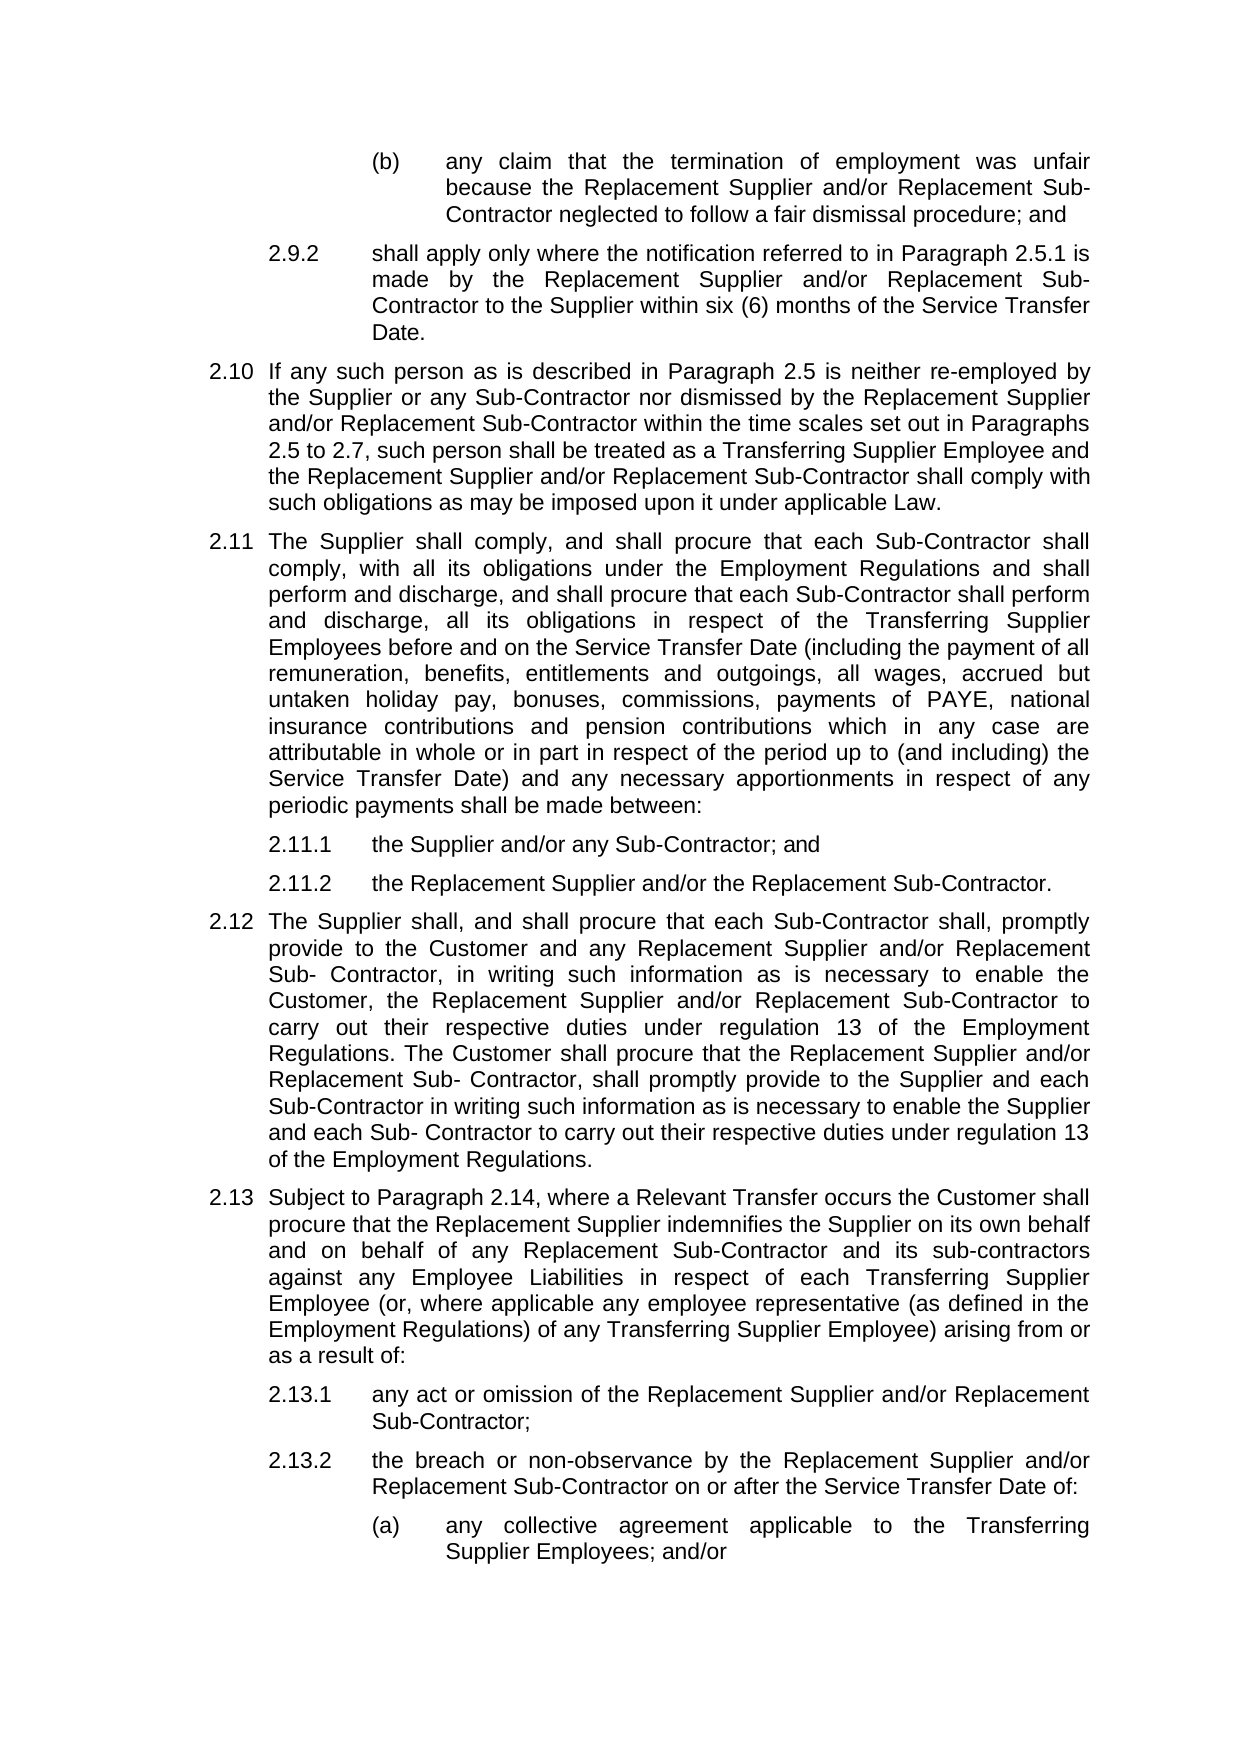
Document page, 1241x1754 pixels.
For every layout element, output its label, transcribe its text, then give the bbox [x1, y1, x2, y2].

list shall apply only where the notification referred to in Paragraph 2.5.1 is made by the Replacement Supplier and/or Replacement Sub- Contractor to the Supplier within six (6) months of the Service Transfer Date. [268, 239, 1091, 345]
list The Supplier shall, and shall procure that each Sub-Contractor shall, promptly provide to the Customer and any Replacement Supplier and/or Replacement Sub- Contractor, in writing such information as is necessary to enable the Customer, the Replacement Supplier and/or Replacement Sub-Contractor to carry out their respective duties under regulation 13 of the Employment Regulations. The Customer shall procure that the Replacement Supplier and/or Replacement Sub- Contractor, shall promptly provide to the Supplier and each Sub-Contractor in writing such information as is necessary to enable the Supplier and each Sub- Contractor to carry out their respective duties under regulation 13 of the Employment Regulations. [209, 908, 1091, 1172]
list any claim that the termination of employment was unfair because the Replacement Supplier and/or Replacement Sub- Contractor neglected to follow a fair dismissal procedure; and [372, 148, 1091, 227]
list the Supplier and/or any Sub-Contractor; and [268, 831, 1134, 857]
list Subject to Paragraph 2.14, where a Relevant Transfer occurs the Customer shall procure that the Replacement Supplier indemnifies the Supplier on its own behalf and on behalf of any Replacement Sub-Contractor and its sub-contractors against any Employee Liabilities in respect of each Transferring Supplier Employee (or, where applicable any employee representative (as defined in the Employment Regulations) of any Transferring Supplier Employee) arising from or as a result of: [209, 1184, 1090, 1369]
list any collective agreement applicable to the Transferring Supplier Employees; and/or [372, 1512, 1090, 1564]
list The Supplier shall comply, and shall procure that each Sub-Contractor shall comply, with all its obligations under the Employment Regulations and shall perform and discharge, and shall procure that each Sub-Contractor shall perform and discharge, all its obligations in respect of the Transferring Supplier Employees before and on the Service Transfer Date (including the payment of all remuneration, benefits, entitlements and outgoings, all wages, accrued but untaken holiday pay, bonuses, commissions, payments of PAYE, national insurance contributions and pension contributions which in any case are attributable in whole or in part in respect of the period up to (and including) the Service Transfer Date) and any necessary apportionments in respect of any periodic payments shall be made between: [209, 528, 1091, 818]
list If any such person as is described in Paragraph 2.5 is neither re-employed by the Supplier or any Sub-Contractor nor dismissed by the Replacement Supplier and/or Replacement Sub-Contractor within the time scales set out in Paragraphs 2.5 to 2.7, such person shall be treated as a Transferring Supplier Employee and the Replacement Supplier and/or Replacement Sub-Contractor shall comply with such obligations as may be imposed upon it under applicable Law. [209, 358, 1091, 516]
list the breach or non-observance by the Replacement Supplier and/or Replacement Sub-Contractor on or after the Service Transfer Date of: [268, 1447, 1090, 1499]
list the Replacement Supplier and/or the Replacement Sub-Contractor. [268, 869, 1134, 896]
list any act or omission of the Replacement Supplier and/or Replacement Sub-Contractor; [268, 1381, 1090, 1434]
